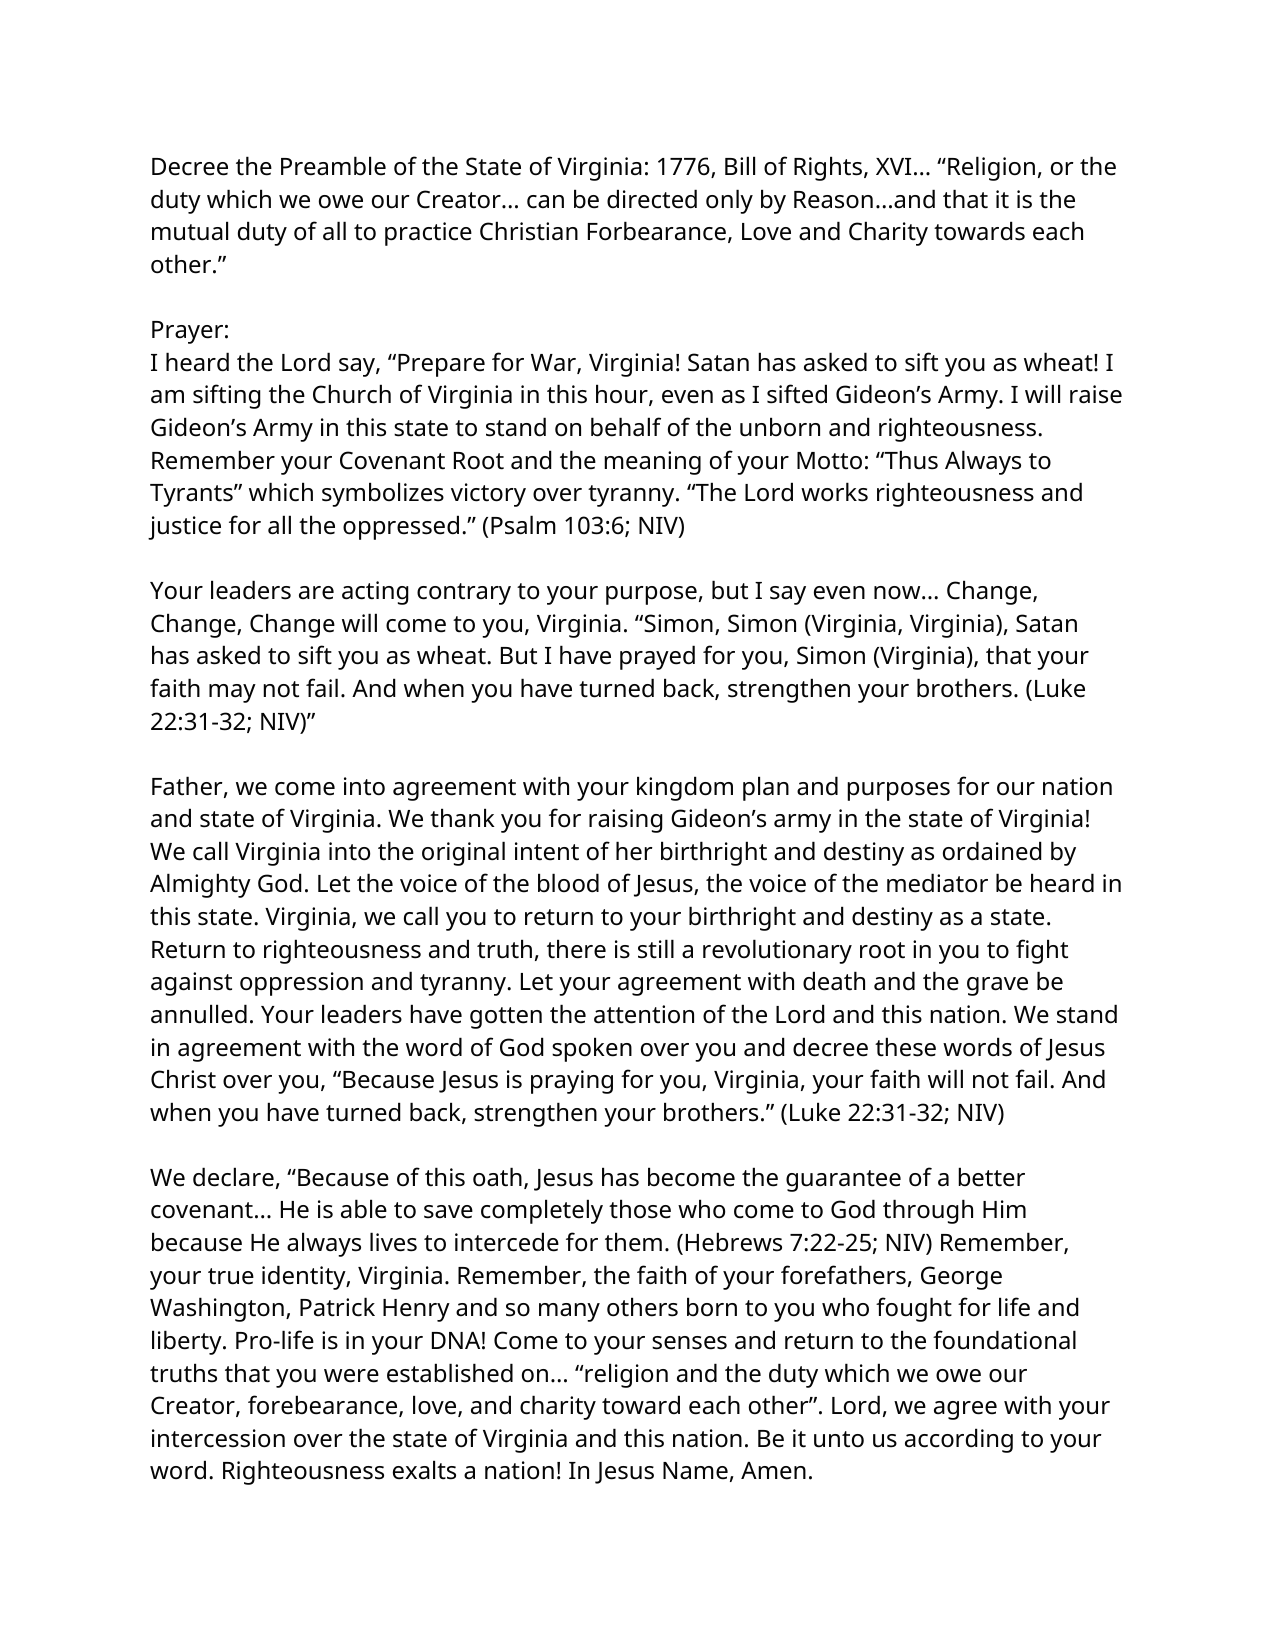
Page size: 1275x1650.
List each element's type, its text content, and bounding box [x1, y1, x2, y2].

text Decree the Preamble of the State of Virginia: 1776, Bill of Rights, XVI… “Religion, or the duty which we owe our Creator… can be directed only by Reason…and that it is the mutual duty of all to practice Christian Forbearance, Love and Charity towards each other.” [150, 150, 1125, 280]
text I heard the Lord say, “Prepare for War, Virginia! Satan has asked to sift you as wheat! I am sifting the Church of Virginia in this hour, even as I sifted Gideon’s Army. I will raise Gideon’s Army in this state to stand on behalf of the unborn and righteousness. Remember your Covenant Root and the meaning of your Motto: “Thus Always to Tyrants” which symbolizes victory over tyranny. “The Lord works righteousness and justice for all the oppressed.” (Psalm 103:6; NIV) [150, 346, 1125, 541]
text We declare, “Because of this oath, Jesus has become the guarantee of a better covenant… He is able to save completely those who come to God through Him because He always lives to intercede for them. (Hebrews 7:22-25; NIV) Remember, your true identity, Virginia. Remember, the faith of your forefathers, George Washington, Patrick Henry and so many others born to you who fought for life and liberty. Pro-life is in your DNA! Come to your senses and return to the foundational truths that you were established on… “religion and the duty which we owe our Creator, forebearance, love, and charity toward each other”. Lord, we agree with your intercession over the state of Virginia and this nation. Be it unto us according to your word. Righteousness exalts a nation! In Jesus Name, Amen. [150, 1161, 1125, 1487]
text Your leaders are acting contrary to your purpose, but I say even now… Change, Change, Change will come to you, Virginia. “Simon, Simon (Virginia, Virginia), Satan has asked to sift you as wheat. But I have prayed for you, Simon (Virginia), that your faith may not fail. And when you have turned back, strengthen your brothers. (Luke 22:31-32; NIV)” [150, 574, 1125, 737]
text Prayer: [150, 313, 1125, 346]
text Father, we come into agreement with your kingdom plan and purposes for our nation and state of Virginia. We thank you for raising Gideon’s army in the state of Virginia! We call Virginia into the original intent of her birthright and destiny as ordained by Almighty God. Let the voice of the blood of Jesus, the voice of the mediator be heard in this state. Virginia, we call you to return to your birthright and destiny as a state. Return to righteousness and truth, there is still a revolutionary root in you to fight against oppression and tyranny. Let your agreement with death and the grave be annulled. Your leaders have gotten the attention of the Lord and this nation. We stand in agreement with the word of God spoken over you and decree these words of Jesus Christ over you, “Because Jesus is praying for you, Virginia, your faith will not fail. And when you have turned back, strengthen your brothers.” (Luke 22:31-32; NIV) [150, 769, 1125, 1128]
